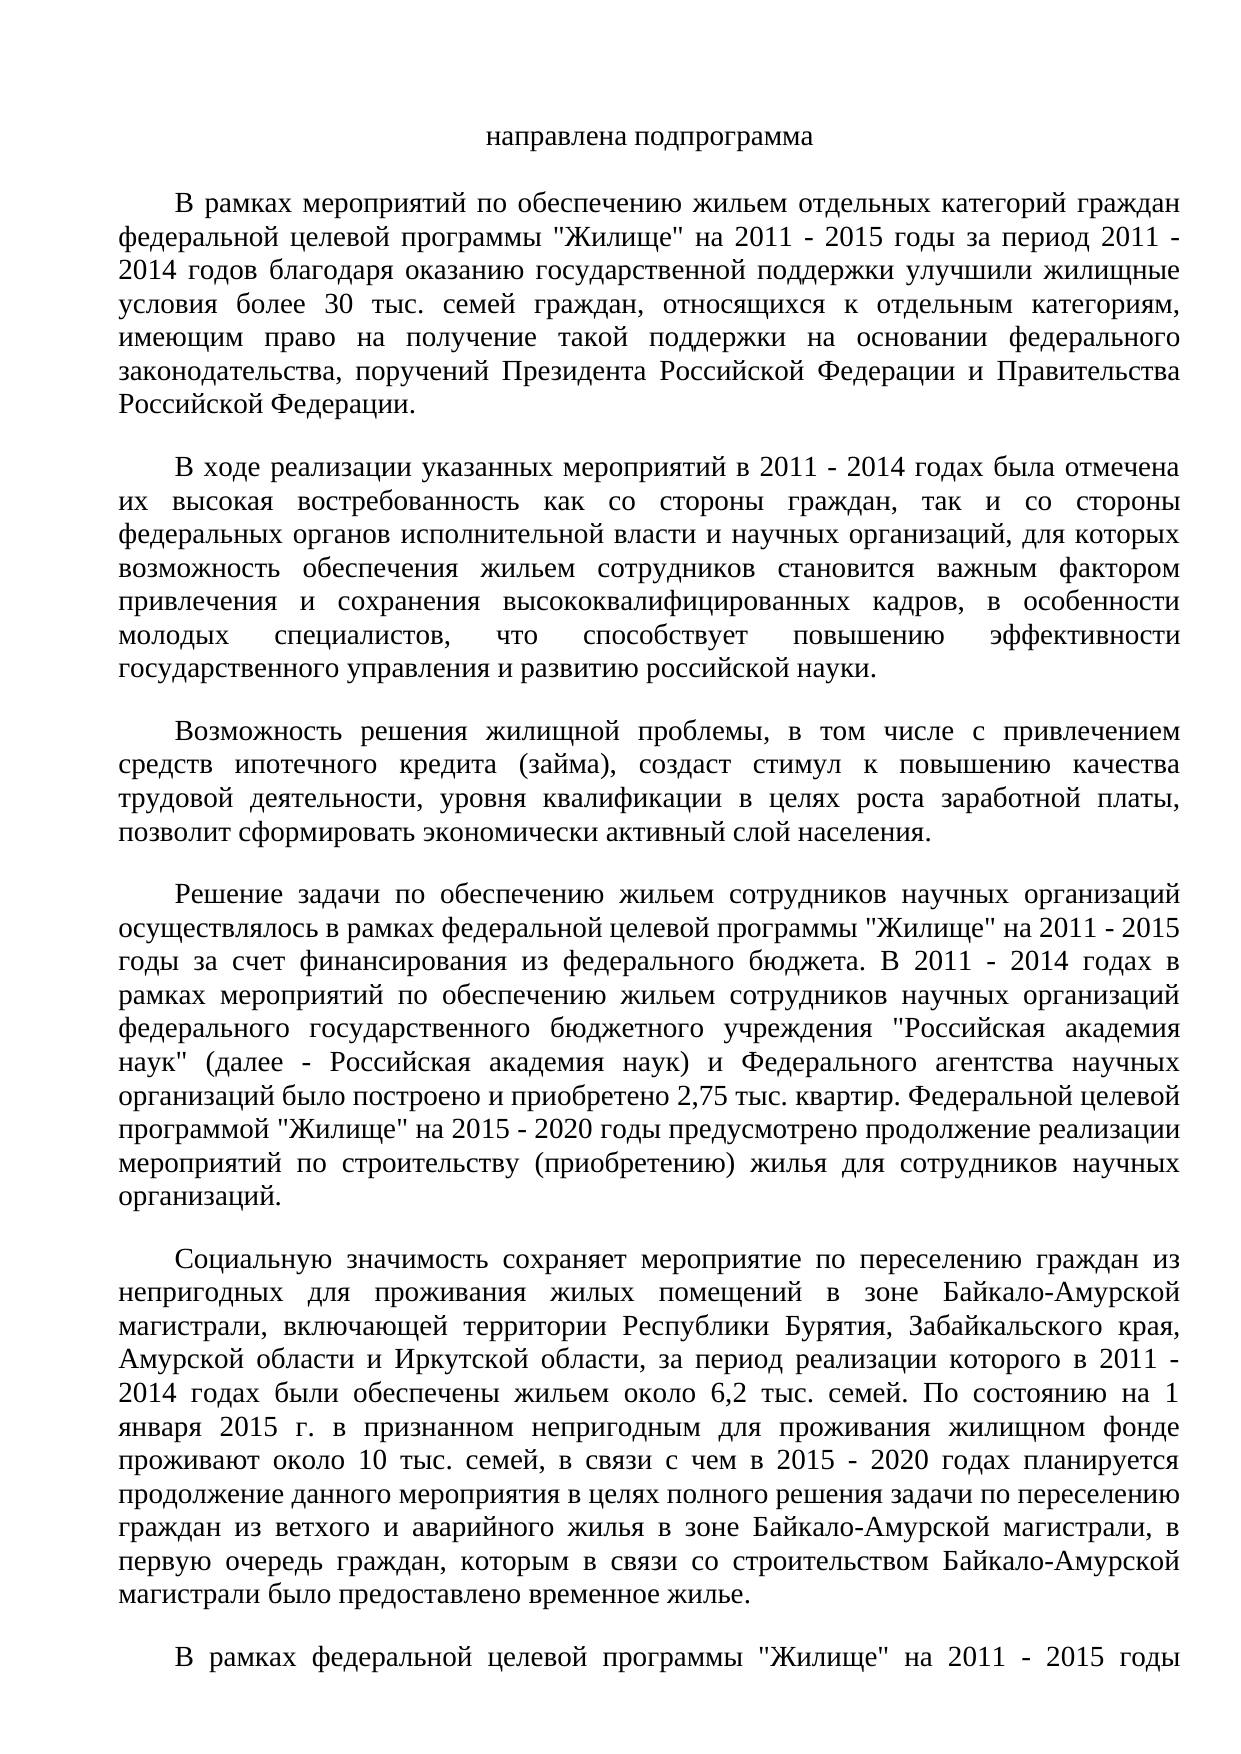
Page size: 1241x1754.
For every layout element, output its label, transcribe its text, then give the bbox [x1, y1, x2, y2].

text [118, 1639, 1181, 1673]
text В ходе реализации указанных мероприятий в 2011 - 2014 годах была отмечена их высокая востребованность как со стороны граждан, так и со стороны федеральных органов исполнительной власти и научных организаций, для которых возможность обеспечения жильем сотрудников становится важным фактором привлечения и сохранения высококвалифицированных кадров, в особенности молодых специалистов, что способствует повышению эффективности государственного управления и развитию российской науки. [118, 449, 1181, 684]
text направлена подпрограмма [118, 118, 1181, 152]
text Решение задачи по обеспечению жильем сотрудников научных организаций осуществлялось в рамках федеральной целевой программы "Жилище" на 2011 - 2015 годы за счет финансирования из федерального бюджета. В 2011 - 2014 годах в рамках мероприятий по обеспечению жильем сотрудников научных организаций федерального государственного бюджетного учреждения "Российская академия наук" (далее - Российская академия наук) и Федерального агентства научных организаций было построено и приобретено 2,75 тыс. квартир. Федеральной целевой программой "Жилище" на 2015 - 2020 годы предусмотрено продолжение реализации мероприятий по строительству (приобретению) жилья для сотрудников научных организаций. [118, 876, 1181, 1212]
text В рамках мероприятий по обеспечению жильем отдельных категорий граждан федеральной целевой программы "Жилище" на 2011 - 2015 годы за период 2011 - 2014 годов благодаря оказанию государственной поддержки улучшили жилищные условия более 30 тыс. семей граждан, относящихся к отдельным категориям, имеющим право на получение такой поддержки на основании федерального законодательства, поручений Президента Российской Федерации и Правительства Российской Федерации. [118, 185, 1181, 420]
text Возможность решения жилищной проблемы, в том числе с привлечением средств ипотечного кредита (займа), создаст стимул к повышению качества трудовой деятельности, уровня квалификации в целях роста заработной платы, позволит сформировать экономически активный слой населения. [118, 713, 1181, 847]
text Социальную значимость сохраняет мероприятие по переселению граждан из непригодных для проживания жилых помещений в зоне Байкало-Амурской магистрали, включающей территории Республики Бурятия, Забайкальского края, Амурской области и Иркутской области, за период реализации которого в 2011 - 2014 годах были обеспечены жильем около 6,2 тыс. семей. По состоянию на 1 января 2015 г. в признанном непригодным для проживания жилищном фонде проживают около 10 тыс. семей, в связи с чем в 2015 - 2020 годах планируется продолжение данного мероприятия в целях полного решения задачи по переселению граждан из ветхого и аварийного жилья в зоне Байкало-Амурской магистрали, в первую очередь граждан, которым в связи со строительством Байкало-Амурской магистрали было предоставлено временное жилье. [118, 1241, 1181, 1610]
